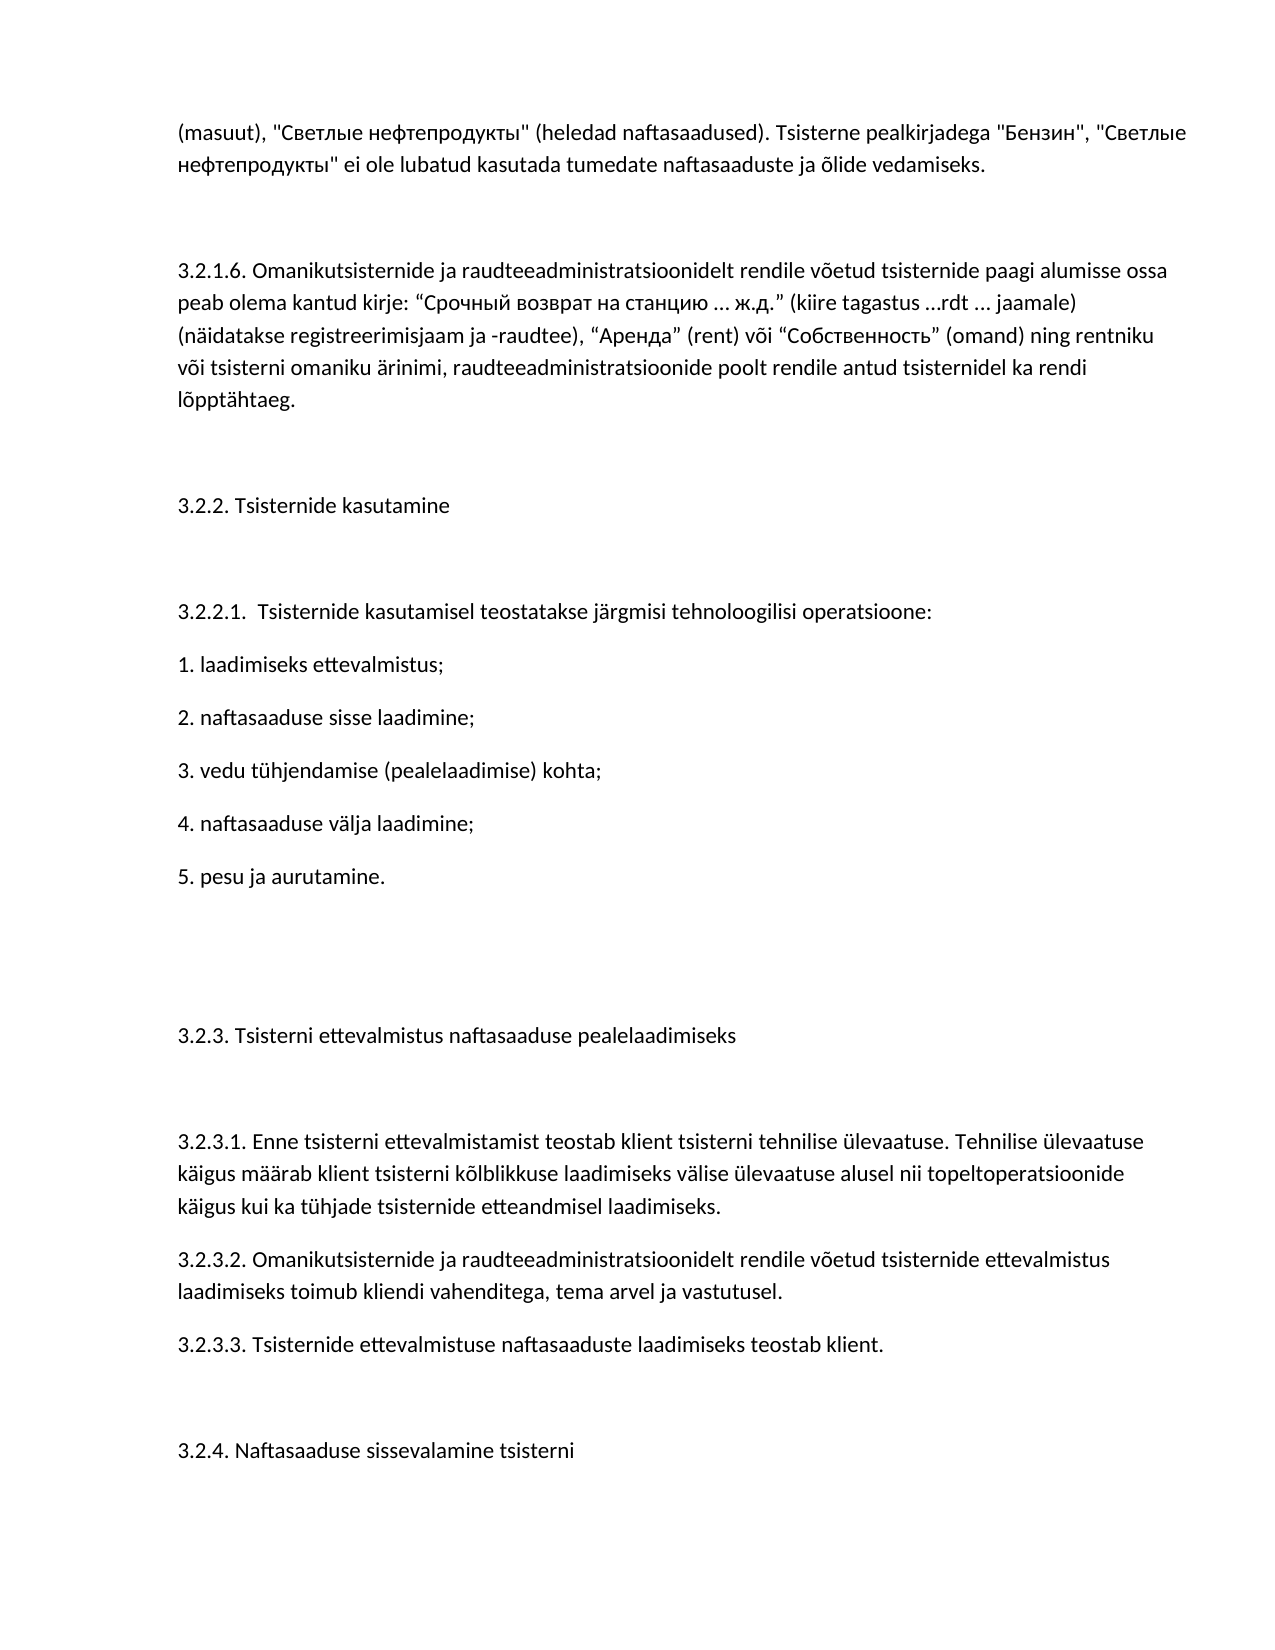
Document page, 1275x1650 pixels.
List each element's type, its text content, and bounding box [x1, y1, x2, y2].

text 5. pesu ja aurutamine. [177, 862, 1186, 890]
text 3.2.1.6. Omanikutsisternide ja raudteeadministratsioonidelt rendile võetud tsisternide paagi alumisse ossa peab olema kantud kirje: “Срочный возврат на станцию … ж.д.” (kiire tagastus …rdt ... jaamale) (näidatakse registreerimisjaam ja -raudtee), “Аренда” (rent) või “Собственность” (omand) ning rentniku või tsisterni omaniku ärinimi, raudteeadministratsioonide poolt rendile antud tsisternidel ka rendi lõpptähtaeg. [177, 256, 1186, 413]
text 3.2.3.2. Omanikutsisternide ja raudteeadministratsioonidelt rendile võetud tsisternide ettevalmistus laadimiseks toimub kliendi vahenditega, tema arvel ja vastutusel. [177, 1245, 1186, 1305]
text 3.2.3. Tsisterni ettevalmistus naftasaaduse pealelaadimiseks [177, 1021, 1186, 1049]
text 3.2.4. Naftasaaduse sissevalamine tsisterni [177, 1436, 1186, 1464]
text 3.2.3.1. Enne tsisterni ettevalmistamist teostab klient tsisterni tehnilise ülevaatuse. Tehnilise ülevaatuse käigus määrab klient tsisterni kõlblikkuse laadimiseks välise ülevaatuse alusel nii topeltoperatsioonide käigus kui ka tühjade tsisternide etteandmisel laadimiseks. [177, 1127, 1186, 1220]
text 3.2.2. Tsisternide kasutamine [177, 491, 1186, 519]
text 3.2.3.3. Tsisternide ettevalmistuse naftasaaduste laadimiseks teostab klient. [177, 1330, 1186, 1358]
text 4. naftasaaduse välja laadimine; [177, 809, 1186, 837]
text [177, 118, 1186, 178]
text 3.2.2.1. Tsisternide kasutamisel teostatakse järgmisi tehnoloogilisi operatsioone: [177, 597, 1186, 625]
text 1. laadimiseks ettevalmistus; [177, 650, 1186, 678]
text 2. naftasaaduse sisse laadimine; [177, 703, 1186, 731]
text 3. vedu tühjendamise (pealelaadimise) kohta; [177, 756, 1186, 784]
